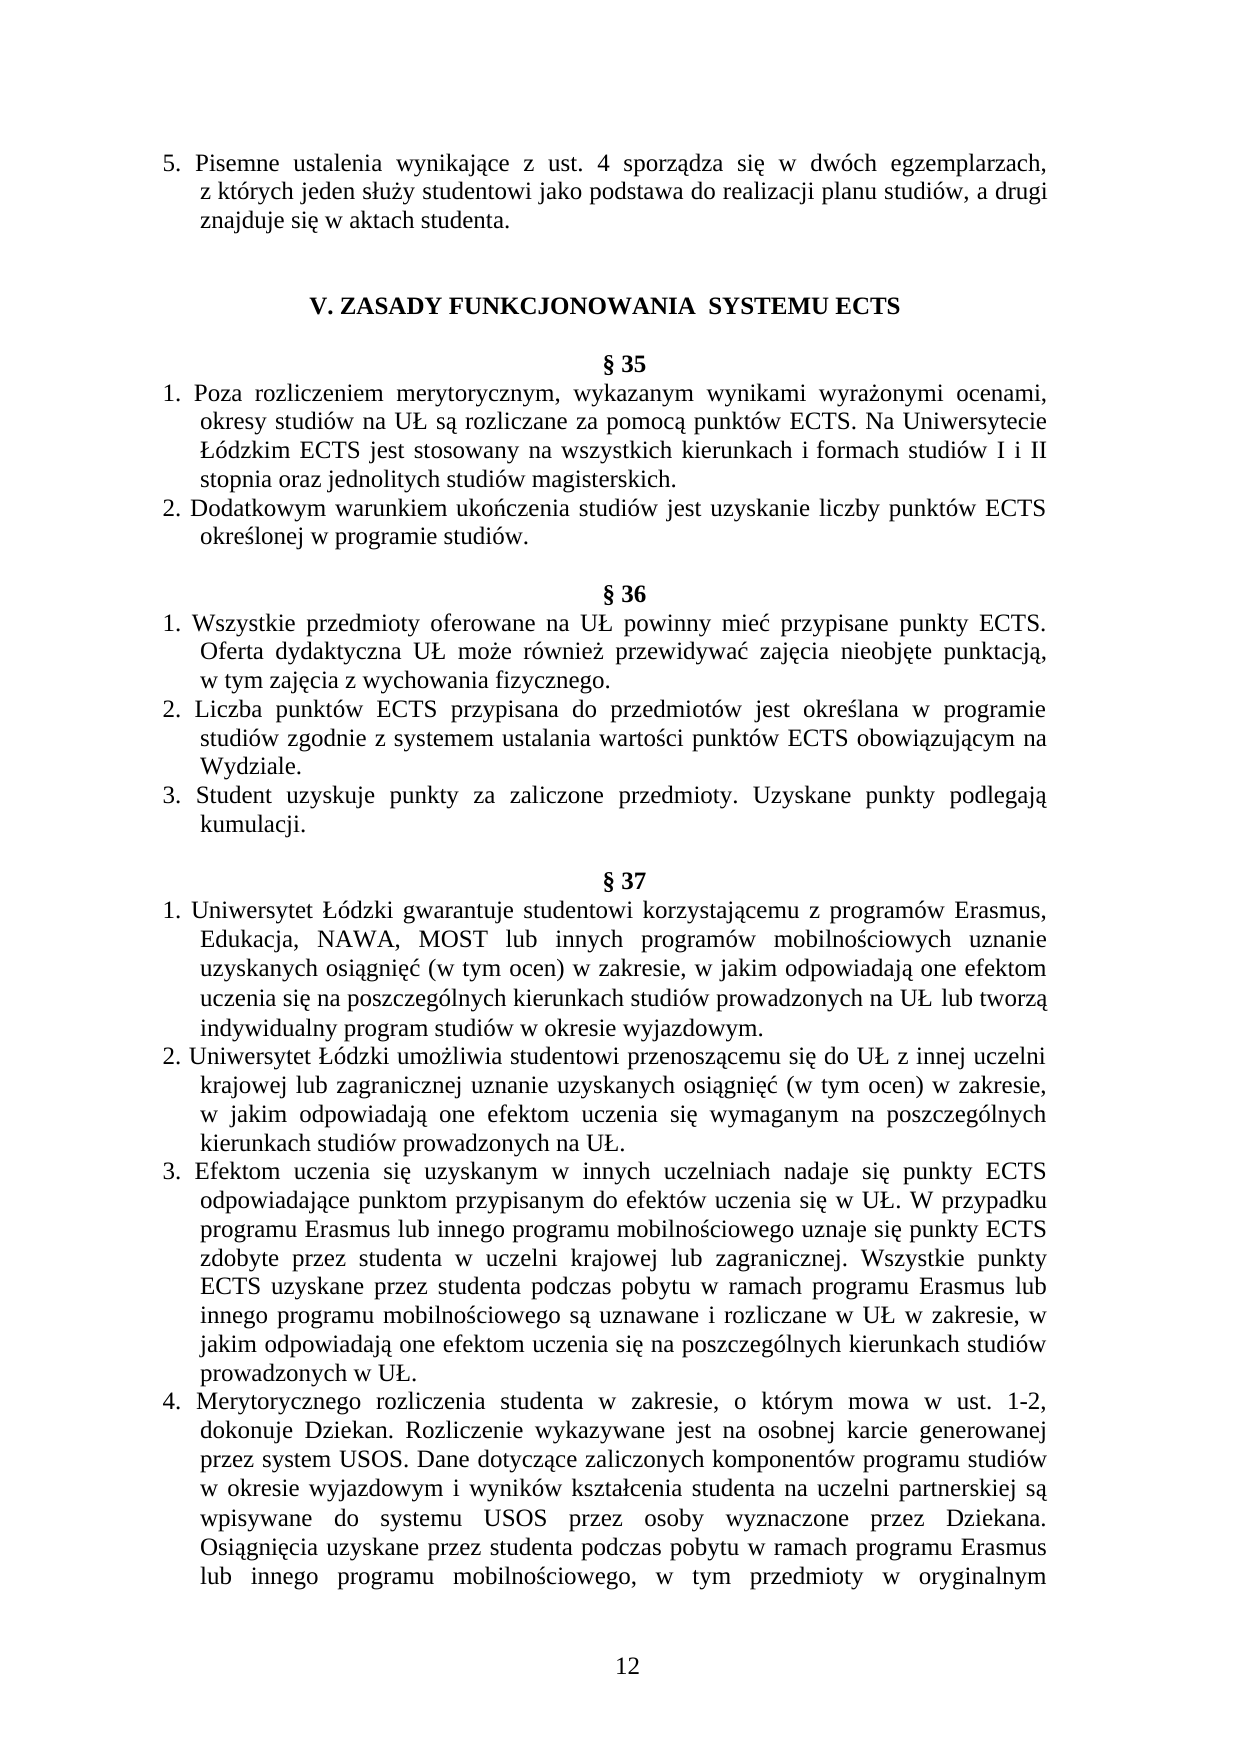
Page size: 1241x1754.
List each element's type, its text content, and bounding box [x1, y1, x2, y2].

text § 35 [162, 349, 1086, 378]
text § 37 [162, 866, 1086, 895]
text § 36 [162, 579, 1086, 608]
text 3. Student uzyskuje punkty za zaliczone przedmioty. Uzyskane punkty podlegają kumulacji. [162, 780, 1047, 838]
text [162, 1386, 1047, 1590]
text 2. Liczba punktów ECTS przypisana do przedmiotów jest określana w programie studiów zgodnie z systemem ustalania wartości punktów ECTS obowiązującym na Wydziale. [162, 694, 1047, 780]
text 5. Pisemne ustalenia wynikające z ust. 4 sporządza się w dwóch egzemplarzach, z których jeden służy studentowi jako podstawa do realizacji planu studiów, a drugi znajduje się w aktach studenta. [162, 148, 1047, 234]
text 2. Uniwersytet Łódzki umożliwia studentowi przenoszącemu się do UŁ z innej uczelni krajowej lub zagranicznej uznanie uzyskanych osiągnięć (w tym ocen) w zakresie, w jakim odpowiadają one efektom uczenia się wymaganym na poszczególnych kierunkach studiów prowadzonych na UŁ. [162, 1041, 1047, 1156]
text V. ZASADY FUNKCJONOWANIA SYSTEMU ECTS [162, 291, 1047, 320]
text 3. Efektom uczenia się uzyskanym w innych uczelniach nadaje się punkty ECTS odpowiadające punktom przypisanym do efektów uczenia się w UŁ. W przypadku programu Erasmus lub innego programu mobilnościowego uznaje się punkty ECTS zdobyte przez studenta w uczelni krajowej lub zagranicznej. Wszystkie punkty ECTS uzyskane przez studenta podczas pobytu w ramach programu Erasmus lub innego programu mobilnościowego są uznawane i rozliczane w UŁ w zakresie, w jakim odpowiadają one efektom uczenia się na poszczególnych kierunkach studiów prowadzonych w UŁ. [162, 1156, 1047, 1386]
text 1. Uniwersytet Łódzki gwarantuje studentowi korzystającemu z programów Erasmus, Edukacja, NAWA, MOST lub innych programów mobilnościowych uznanie uzyskanych osiągnięć (w tym ocen) w zakresie, w jakim odpowiadają one efektom uczenia się na poszczególnych kierunkach studiów prowadzonych na UŁ lub tworzą indywidualny program studiów w okresie wyjazdowym. [162, 895, 1047, 1041]
text 1. Wszystkie przedmioty oferowane na UŁ powinny mieć przypisane punkty ECTS. Oferta dydaktyczna UŁ może również przewidywać zajęcia nieobjęte punktacją, w tym zajęcia z wychowania fizycznego. [162, 608, 1047, 694]
text 2. Dodatkowym warunkiem ukończenia studiów jest uzyskanie liczby punktów ECTS określonej w programie studiów. [162, 493, 1047, 550]
text 1. Poza rozliczeniem merytorycznym, wykazanym wynikami wyrażonymi ocenami, okresy studiów na UŁ są rozliczane za pomocą punktów ECTS. Na Uniwersytecie Łódzkim ECTS jest stosowany na wszystkich kierunkach i formach studiów I i II stopnia oraz jednolitych studiów magisterskich. [162, 378, 1047, 493]
